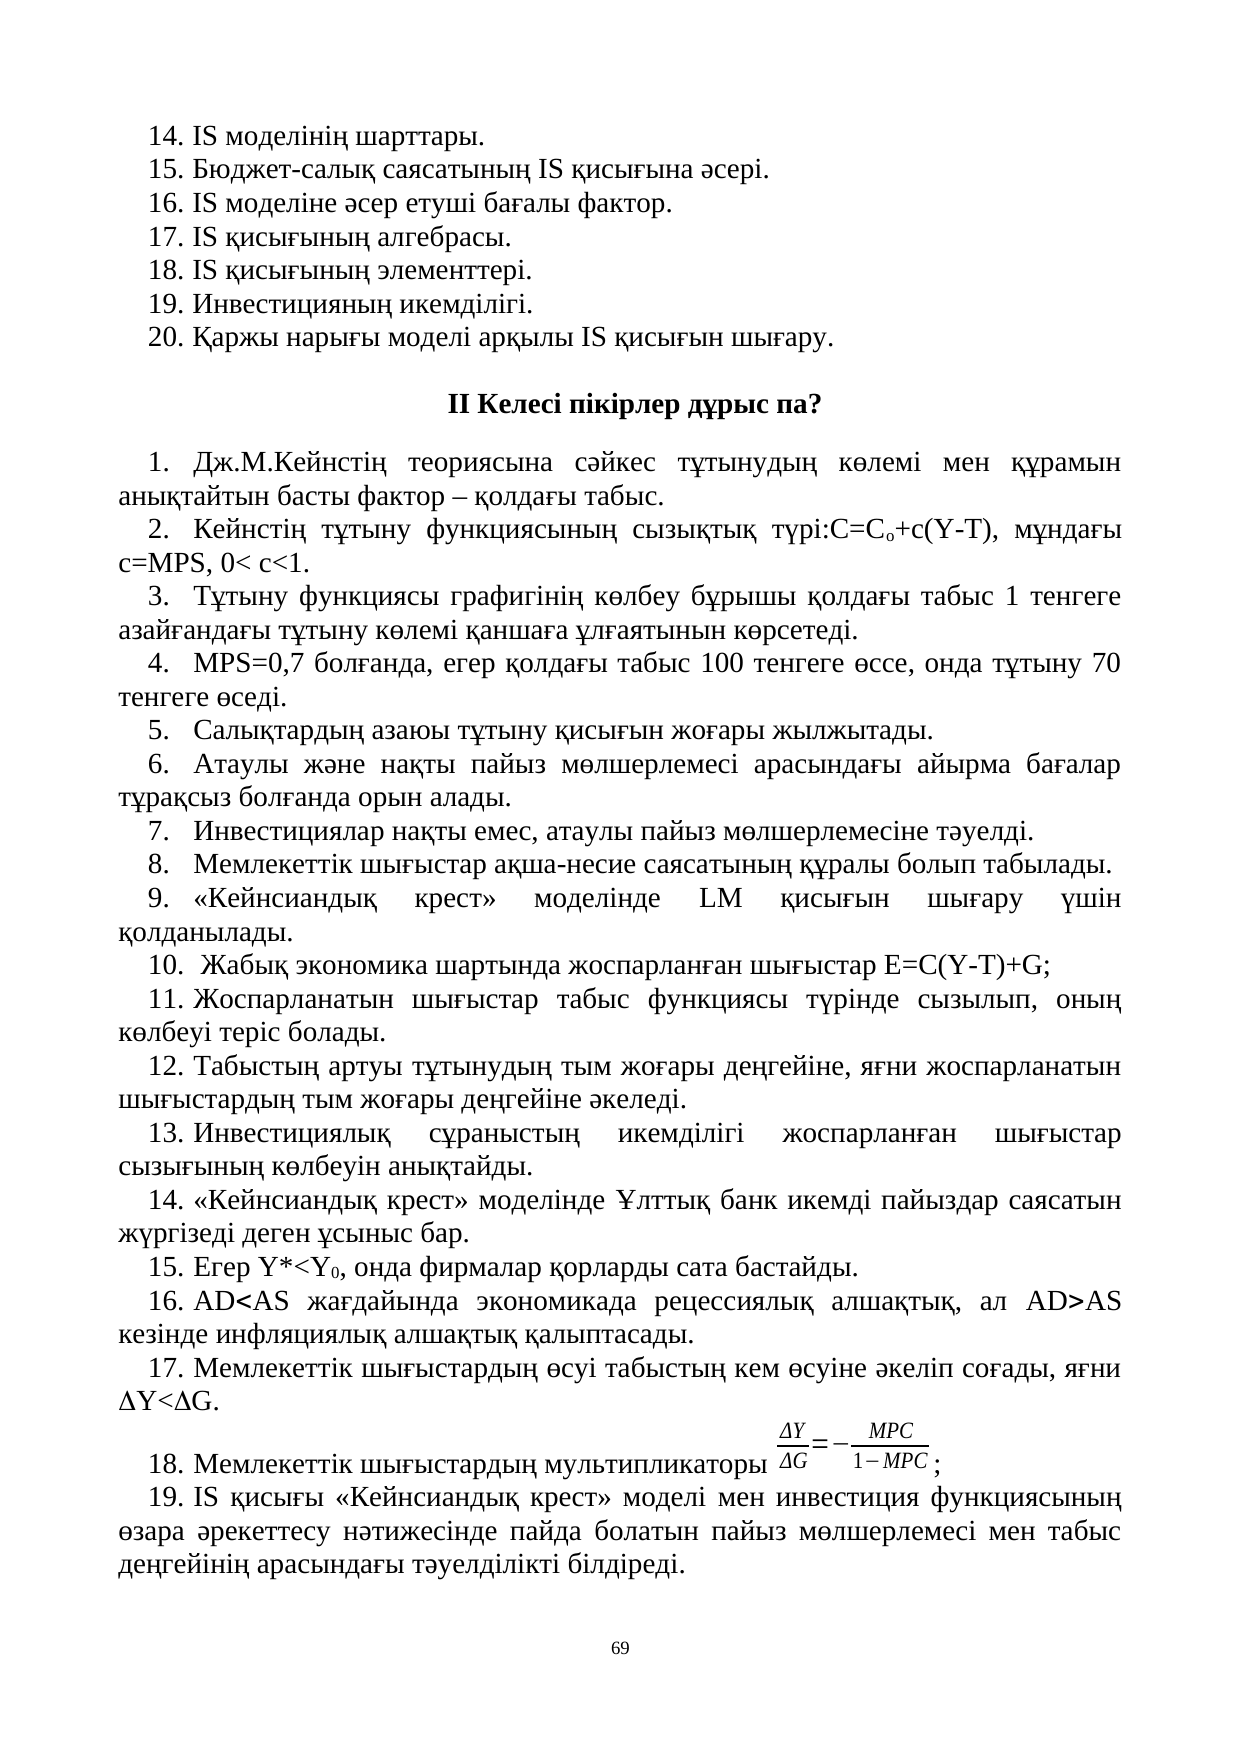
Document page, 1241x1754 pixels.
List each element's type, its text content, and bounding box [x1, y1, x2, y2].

list ADAS жағдайында экономикада рецессиялық алшақтық, ал ADAS кезінде инфляциялық алшақтық қалыптасады. [118, 1283, 1122, 1350]
list Дж.М.Кейнстің теориясына сәйкес тұтынудың көлемі мен құрамын анықтайтын басты фактор – қолдағы табыс. [118, 444, 1122, 511]
list Егер Y*<Y0, онда фирмалар қорларды сата бастайды. [118, 1249, 1122, 1283]
list IS моделінің шарттары. [118, 118, 1122, 152]
list Табыстың артуы тұтынудың тым жоғары деңгейіне, яғни жоспарланатын шығыстардың тым жоғары деңгейіне әкеледі. [118, 1048, 1122, 1115]
list Атаулы және нақты пайыз мөлшерлемесі арасындағы айырма бағалар тұрақсыз болғанда орын алады. [118, 746, 1122, 813]
list Бюджет-салық саясатының IS қисығына әсері. [118, 152, 1122, 185]
list Мемлекеттік шығыстардың өсуі табыстың кем өсуіне әкеліп соғады, яғни Y<G. [118, 1350, 1122, 1417]
list IS моделіне әсер етуші бағалы фактор. [118, 185, 1122, 219]
list Мемлекеттік шығыстардың мультипликаторы ; [118, 1417, 1122, 1479]
list IS қисығының элементтері. [118, 252, 1122, 286]
list Мемлекеттік шығыстар ақша-несие саясатының құралы болып табылады. [118, 847, 1122, 880]
list Инвестициялық сұраныстың икемділігі жоспарланған шығыстар сызығының көлбеуін анықтайды. [118, 1115, 1122, 1182]
list Қаржы нарығы моделі арқылы IS қисығын шығару. [118, 319, 1122, 353]
list Жоспарланатын шығыстар табыс функциясы түрінде сызылып, оның көлбеуі теріс болады. [118, 981, 1122, 1048]
list «Кейнсиандық крест» моделінде LM қисығын шығару үшін қолданылады. [118, 880, 1122, 947]
text II Келесі пікірлер дұрыс па? [118, 386, 1122, 420]
list MPS=0,7 болғанда, егер қолдағы табыс 100 тенгеге өссе, онда тұтыну 70 тенгеге өседі. [118, 645, 1122, 712]
list Инвестициялар нақты емес, атаулы пайыз мөлшерлемесіне тәуелді. [118, 813, 1122, 847]
list Инвестицияның икемділігі. [118, 286, 1122, 319]
list Кейнстің тұтыну функциясының сызықтық түрі:C=Cо+с(Y-Т), мұндағы с=MPS, 0< с<1. [118, 511, 1122, 578]
list Жабық экономика шартында жоспарланған шығыстар E=C(Y-T)+G; [118, 947, 1122, 981]
list IS қисығының алгебрасы. [118, 219, 1122, 252]
list Тұтыну функциясы графигінің көлбеу бұрышы қолдағы табыс 1 тенгеге азайғандағы тұтыну көлемі қаншаға ұлғаятынын көрсетеді. [118, 578, 1122, 645]
list Салықтардың азаюы тұтыну қисығын жоғары жылжытады. [118, 712, 1122, 746]
list «Кейнсиандық крест» моделінде Ұлттық банк икемді пайыздар саясатын жүргізеді деген ұсыныс бар. [118, 1182, 1122, 1249]
list IS қисығы «Кейнсиандық крест» моделі мен инвестиция функциясының өзара әрекеттесу нәтижесінде пайда болатын пайыз мөлшерлемесі мен табыс деңгейінің арасындағы тәуелділікті білдіреді. [118, 1479, 1122, 1580]
